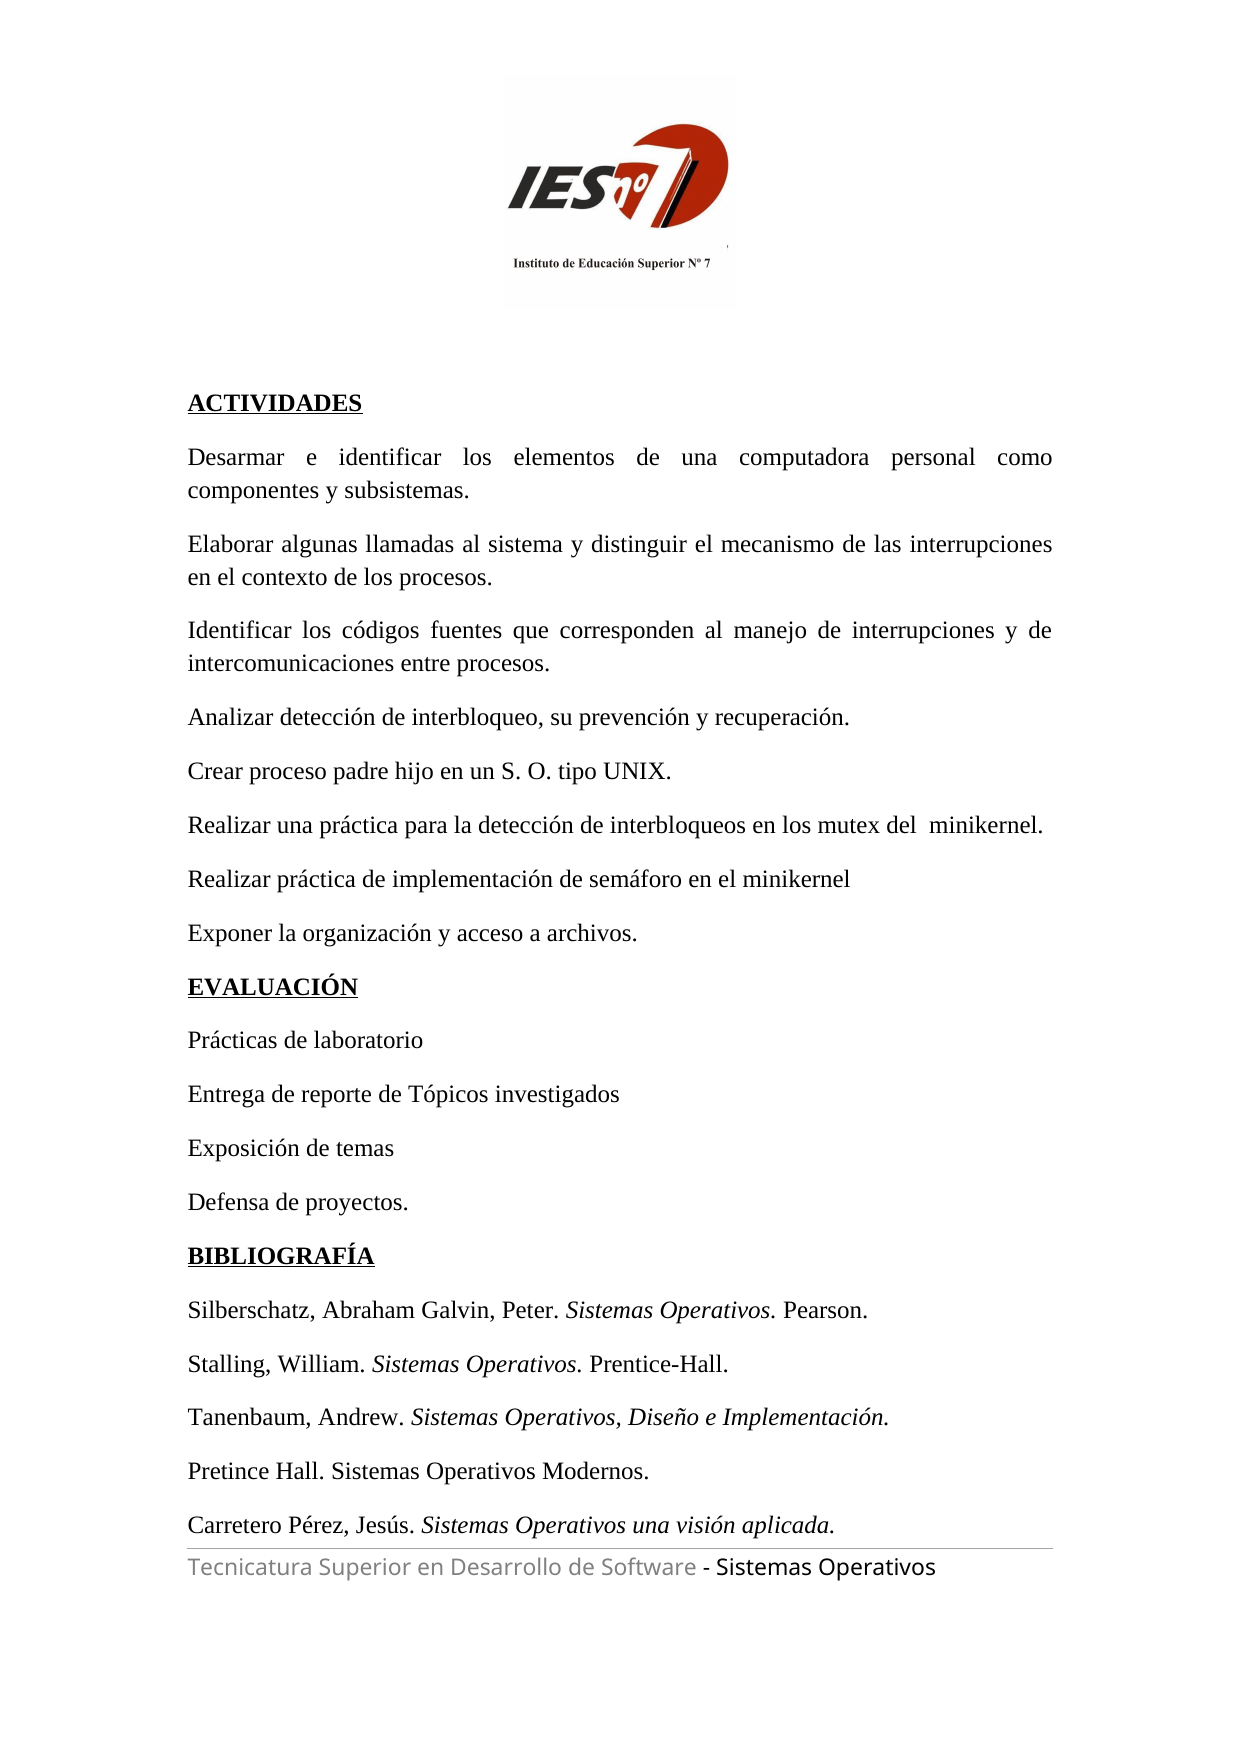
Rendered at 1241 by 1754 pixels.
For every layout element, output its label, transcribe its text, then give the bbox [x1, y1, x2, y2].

text Realizar práctica de implementación de semáforo en el minikernel [187, 864, 1053, 893]
text Carretero Pérez, Jesús. Sistemas Operativos una visión aplicada. [187, 1510, 1053, 1539]
text Elaborar algunas llamadas al sistema y distinguir el mecanismo de las interrupciones en el contexto de los procesos. [187, 529, 1053, 590]
text Exposición de temas [187, 1133, 1053, 1162]
text EVALUACIÓN [187, 972, 1053, 1000]
text Tanenbaum, Andrew. Sistemas Operativos, Diseño e Implementación. [187, 1402, 1053, 1431]
text Silberschatz, Abraham Galvin, Peter. Sistemas Operativos. Pearson. [187, 1295, 1053, 1323]
text Defensa de proyectos. [187, 1187, 1053, 1216]
text Realizar una práctica para la detección de interbloqueos en los mutex del minikernel. [187, 810, 1053, 839]
text Pretince Hall. Sistemas Operativos Modernos. [187, 1456, 1053, 1485]
picture [502, 75, 738, 310]
text Stalling, William. Sistemas Operativos. Prentice-Hall. [187, 1349, 1053, 1377]
text Analizar detección de interbloqueo, su prevención y recuperación. [187, 702, 1053, 731]
text Desarmar e identificar los elementos de una computadora personal como componentes y subsistemas. [187, 442, 1053, 503]
text Prácticas de laboratorio [187, 1026, 1053, 1054]
text BIBLIOGRAFÍA [187, 1241, 1053, 1270]
text ACTIVIDADES [187, 388, 1053, 417]
text Exponer la organización y acceso a archivos. [187, 918, 1053, 947]
text Identificar los códigos fuentes que corresponden al manejo de interrupciones y de intercomunicaciones entre procesos. [187, 616, 1053, 677]
text Entrega de reporte de Tópicos investigados [187, 1079, 1053, 1108]
text Crear proceso padre hijo en un S. O. tipo UNIX. [187, 756, 1053, 785]
